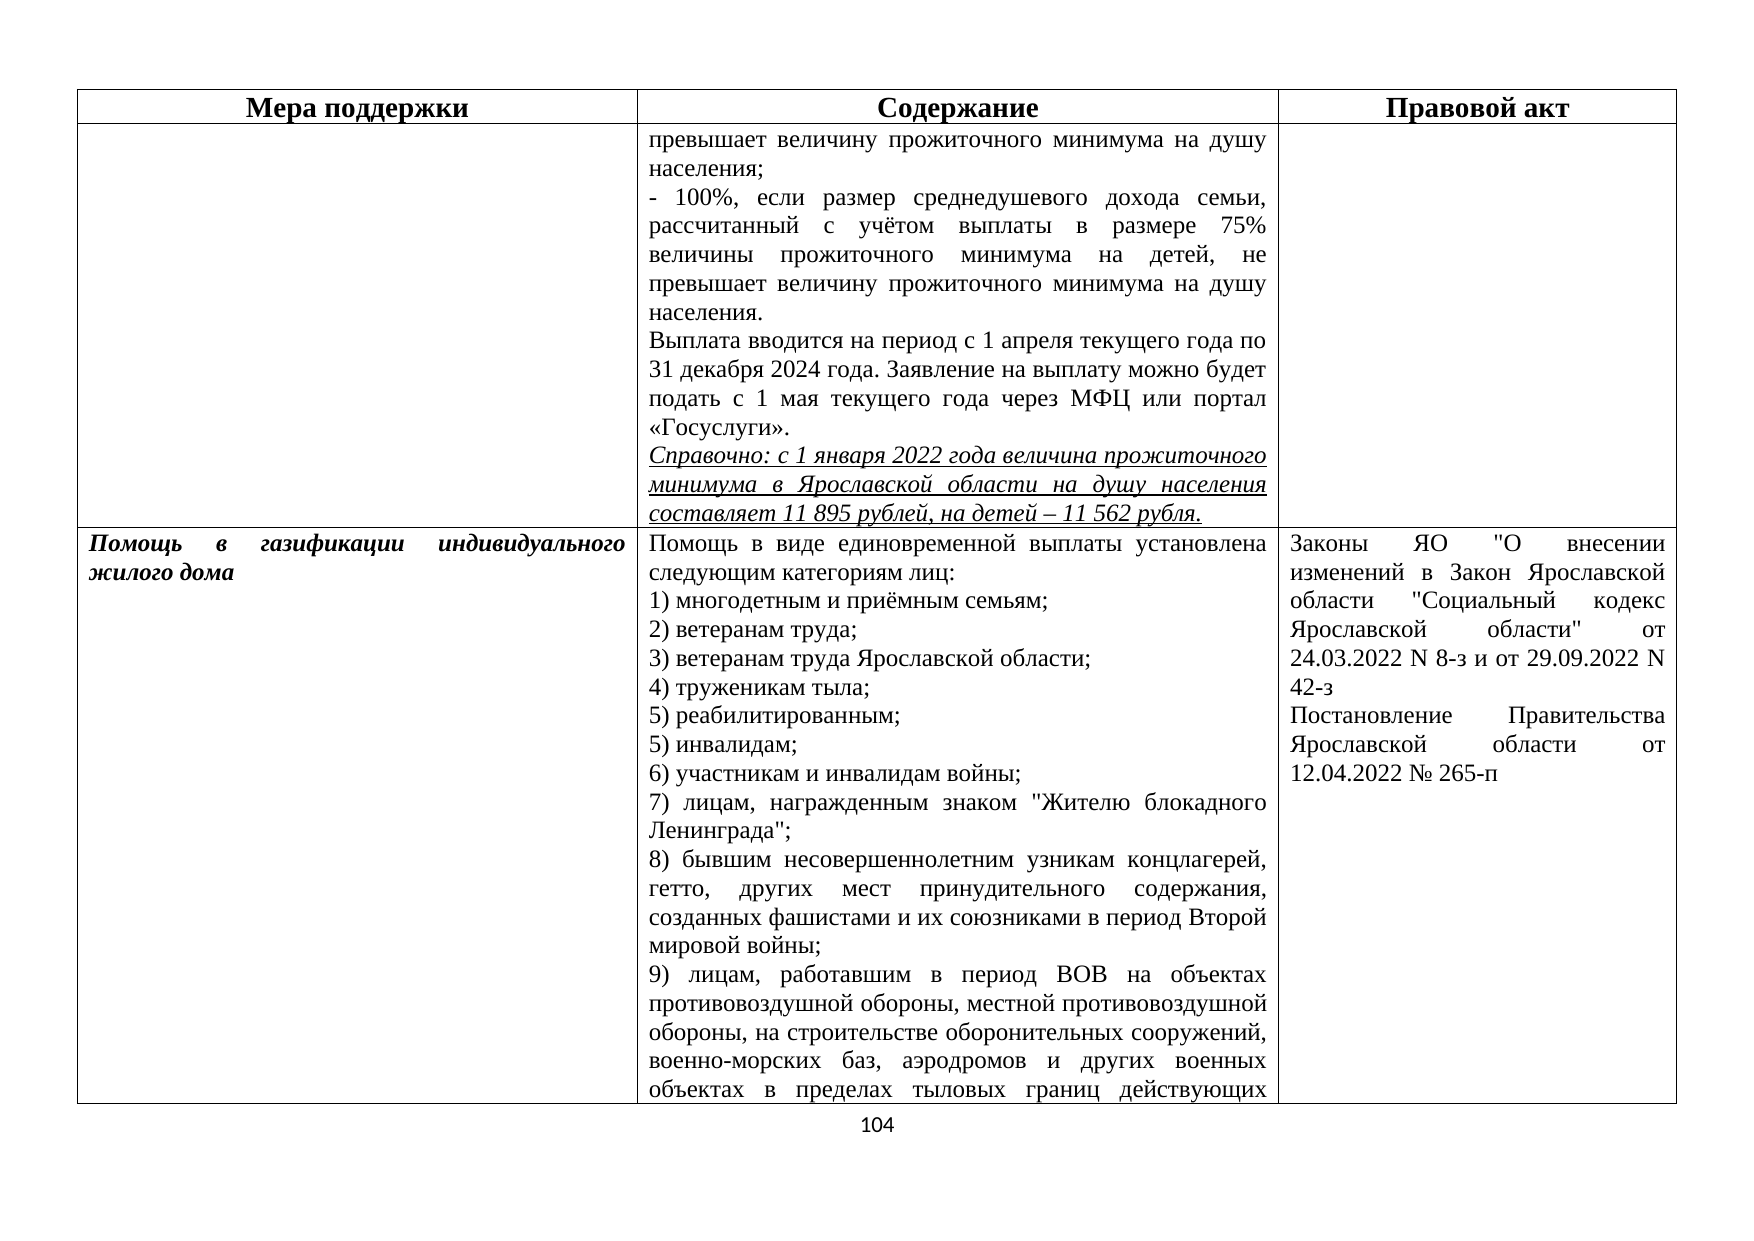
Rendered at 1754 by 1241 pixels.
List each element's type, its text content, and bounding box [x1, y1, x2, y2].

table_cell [1279, 528, 1676, 1103]
table_header Правовой акт [1279, 90, 1676, 123]
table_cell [78, 528, 637, 1103]
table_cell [78, 124, 637, 527]
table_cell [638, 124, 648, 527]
table_header Мера поддержки [78, 90, 637, 123]
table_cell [1279, 124, 1676, 527]
table_header Содержание [638, 90, 1278, 123]
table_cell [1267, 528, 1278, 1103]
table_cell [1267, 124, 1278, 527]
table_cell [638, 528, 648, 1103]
